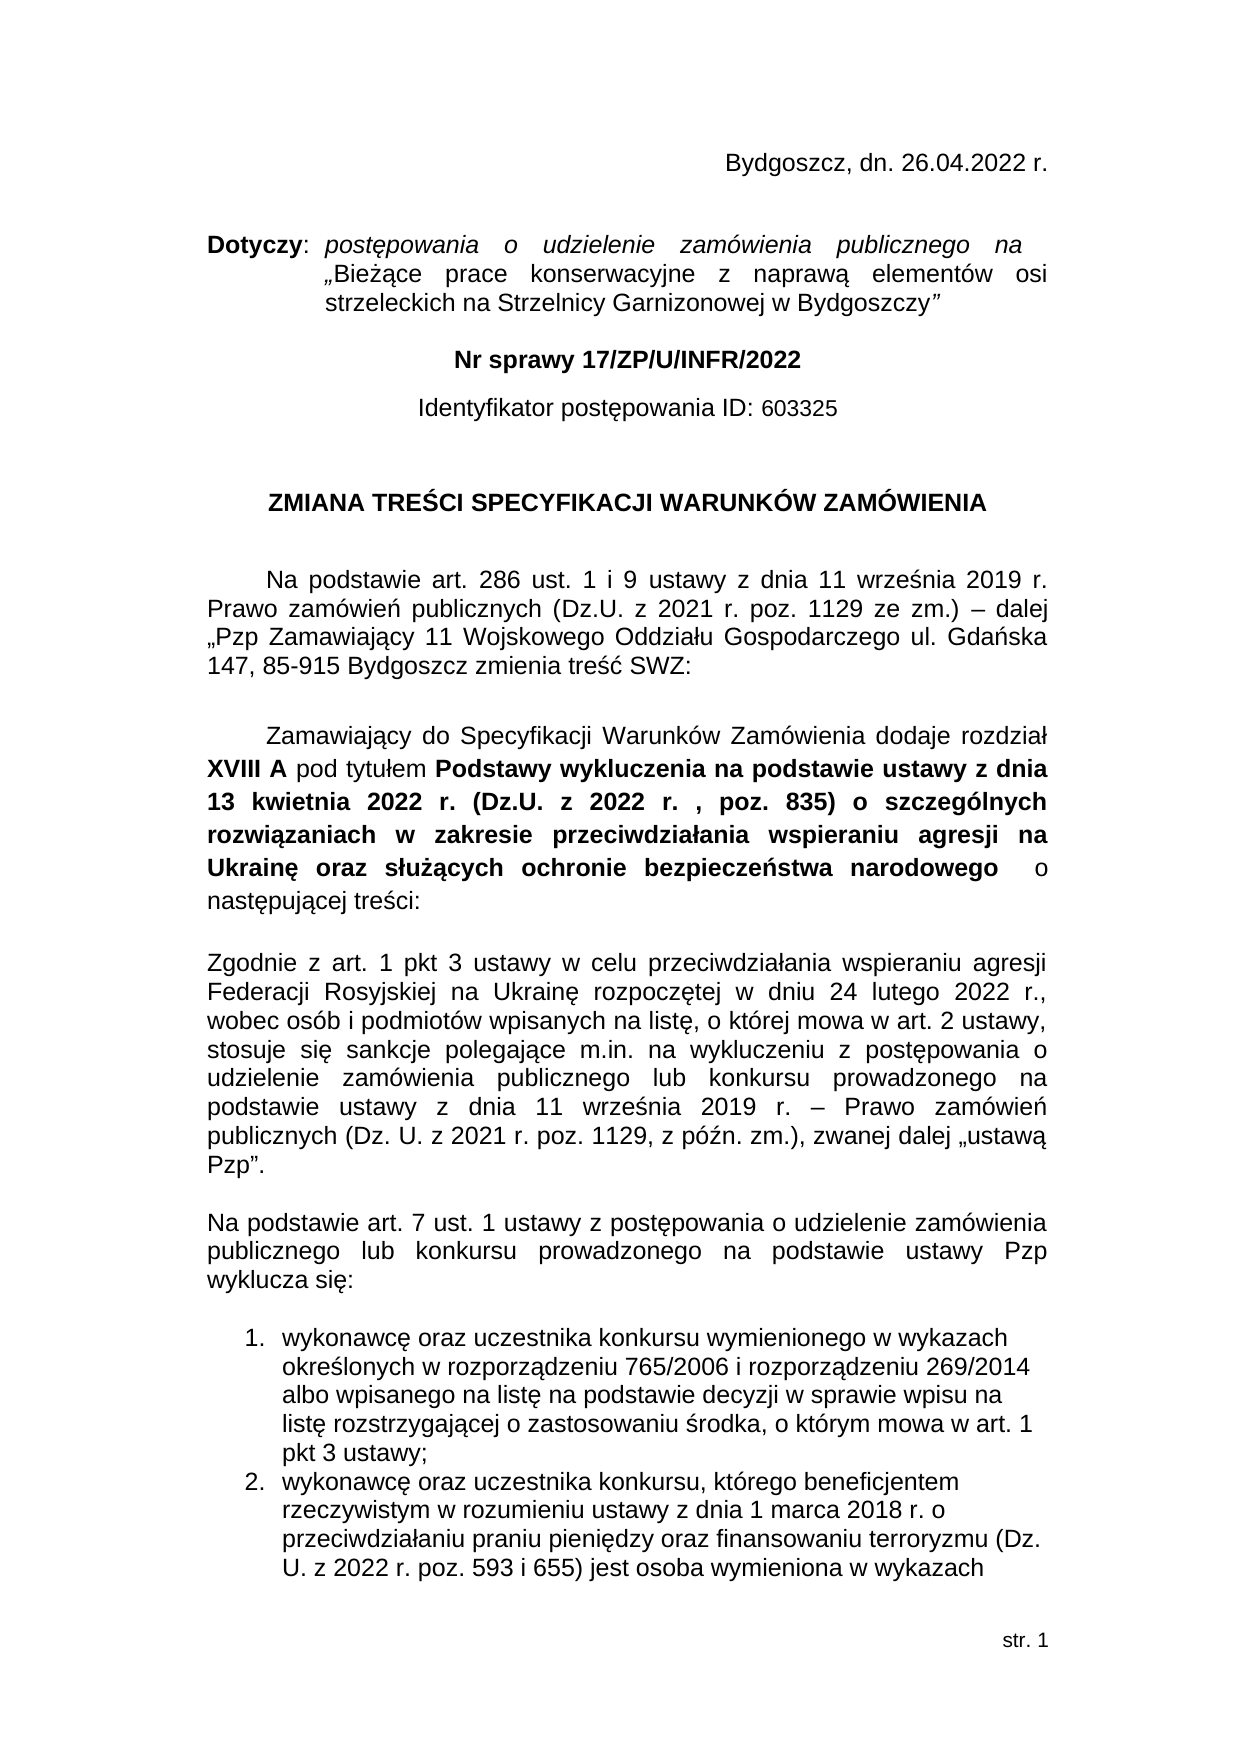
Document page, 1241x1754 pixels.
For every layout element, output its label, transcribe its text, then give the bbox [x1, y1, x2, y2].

text Bydgoszcz, dn. 26.04.2022 r. [207, 148, 1048, 176]
text Nr sprawy 17/ZP/U/INFR/2022 [207, 345, 1048, 374]
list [244, 1467, 1048, 1582]
text Na podstawie art. 286 ust. 1 i 9 ustawy z dnia 11 września 2019 r. Prawo zamówień publicznych (Dz.U. z 2021 r. poz. 1129 ze zm.) – dalej „Pzp Zamawiający 11 Wojskowego Oddziału Gospodarczego ul. Gdańska 147, 85-915 Bydgoszcz zmienia treść SWZ: [207, 565, 1048, 680]
text Dotyczy: postępowania o udzielenie zamówienia publicznego na „Bieżące prace konserwacyjne z naprawą elementów osi strzeleckich na Strzelnicy Garnizonowej w Bydgoszczy” [207, 230, 1048, 316]
text Zamawiający do Specyfikacji Warunków Zamówienia dodaje rozdział XVIII A pod tytułem Podstawy wykluczenia na podstawie ustawy z dnia 13 kwietnia 2022 r. (Dz.U. z 2022 r. , poz. 835) o szczególnych rozwiązaniach w zakresie przeciwdziałania wspieraniu agresji na Ukrainę oraz służących ochronie bezpieczeństwa narodowego o następującej treści: [207, 721, 1048, 915]
list wykonawcę oraz uczestnika konkursu wymienionego w wykazach określonych w rozporządzeniu 765/2006 i rozporządzeniu 269/2014 albo wpisanego na listę na podstawie decyzji w sprawie wpisu na listę rozstrzygającej o zastosowaniu środka, o którym mowa w art. 1 pkt 3 ustawy; [244, 1323, 1048, 1467]
text Zgodnie z art. 1 pkt 3 ustawy w celu przeciwdziałania wspieraniu agresji Federacji Rosyjskiej na Ukrainę rozpoczętej w dniu 24 lutego 2022 r., wobec osób i podmiotów wpisanych na listę, o której mowa w art. 2 ustawy, stosuje się sankcje polegające m.in. na wykluczeniu z postępowania o udzielenie zamówienia publicznego lub konkursu prowadzonego na podstawie ustawy z dnia 11 września 2019 r. – Prawo zamówień publicznych (Dz. U. z 2021 r. poz. 1129, z późn. zm.), zwanej dalej „ustawą Pzp”. [207, 948, 1048, 1178]
text ZMIANA TREŚCI SPECYFIKACJI WARUNKÓW ZAMÓWIENIA [207, 488, 1048, 517]
text Identyfikator postępowania ID: 603325 [207, 393, 1048, 422]
text Na podstawie art. 7 ust. 1 ustawy z postępowania o udzielenie zamówienia publicznego lub konkursu prowadzonego na podstawie ustawy Pzp wyklucza się: [207, 1207, 1048, 1294]
